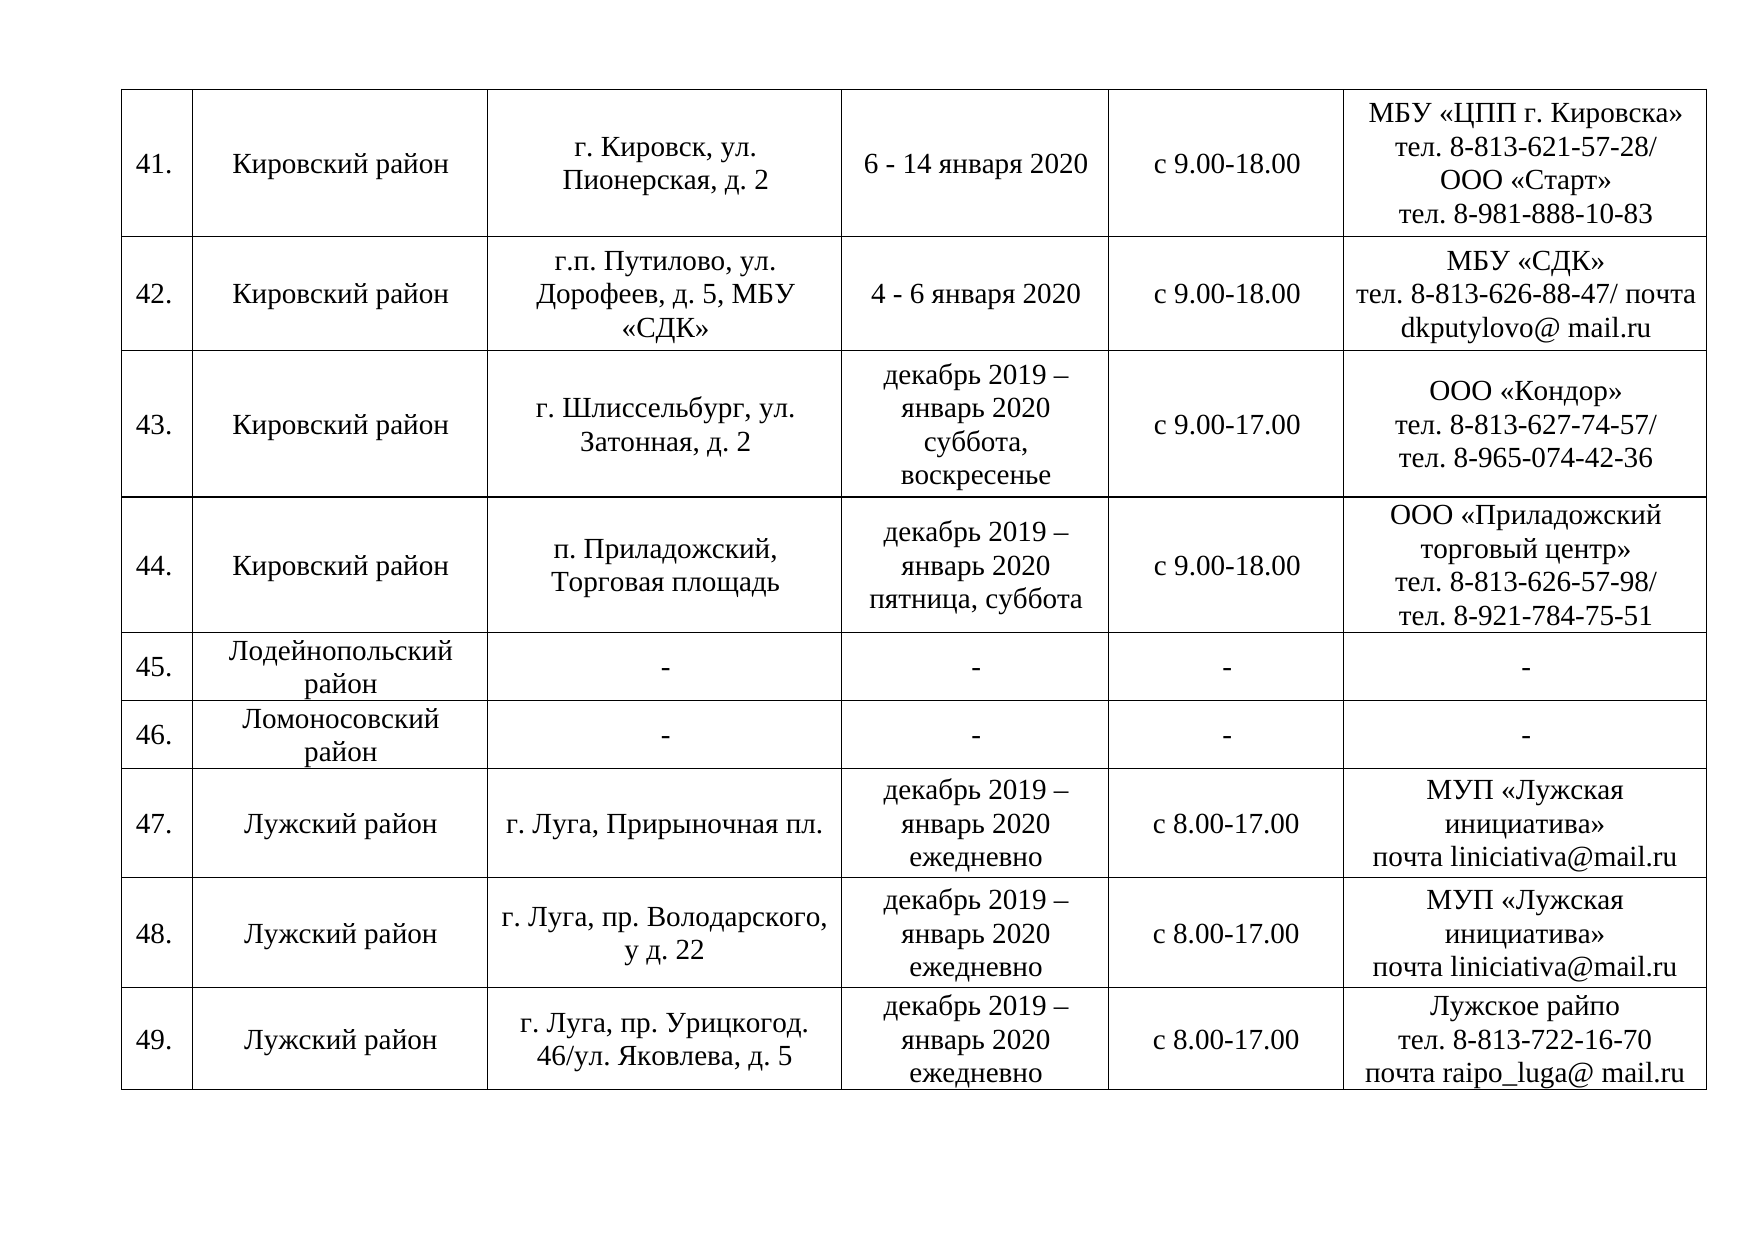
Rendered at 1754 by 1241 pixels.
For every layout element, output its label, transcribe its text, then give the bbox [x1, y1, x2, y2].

table_cell г. Луга, Прирыночная пл. [488, 769, 841, 877]
table_cell декабрь 2019 – январь 2020 ежедневно [842, 988, 1108, 1089]
table_cell г. Кировск, ул. Пионерская, д. 2 [488, 90, 841, 236]
table_cell [122, 633, 192, 700]
table_cell - [1344, 701, 1706, 768]
table_cell Кировский район [193, 90, 487, 236]
table_cell [122, 769, 192, 877]
table_cell с 8.00-17.00 [1109, 769, 1343, 877]
table_cell - [1109, 701, 1343, 768]
table_cell - [842, 701, 1108, 768]
table_cell Кировский район [193, 498, 487, 632]
table_cell г. Луга, пр. Володарского, у д. 22 [488, 878, 841, 987]
table_cell [122, 701, 192, 768]
table_cell с 8.00-17.00 [1109, 988, 1343, 1089]
table_cell с 9.00-18.00 [1109, 498, 1343, 632]
table_cell Лодейнопольский район [193, 633, 487, 700]
table_cell с 9.00-18.00 [1109, 90, 1343, 236]
table_cell МБУ «СДК» тел. 8-813-626-88-47/ почта dkputylovo@ mail.ru [1344, 237, 1706, 350]
table_cell [122, 90, 192, 236]
table_cell Ломоносовский район [193, 701, 487, 768]
table_cell - [842, 633, 1108, 700]
table_cell г.п. Путилово, ул. Дорофеев, д. 5, МБУ «СДК» [488, 237, 841, 350]
table_cell МБУ «ЦПП г. Кировска» тел. 8-813-621-57-28/ ООО «Старт» тел. 8-981-888-10-83 [1344, 90, 1706, 236]
table_cell Кировский район [193, 237, 487, 350]
table_cell [122, 351, 192, 496]
table_cell Кировский район [193, 351, 487, 496]
table_cell ООО «Кондор» тел. 8-813-627-74-57/ тел. 8-965-074-42-36 [1344, 351, 1706, 496]
table_cell Лужский район [193, 988, 487, 1089]
table_cell Лужский район [193, 878, 487, 987]
table_cell г. Луга, пр. Урицкогод. 46/ул. Яковлева, д. 5 [488, 988, 841, 1089]
table_cell Лужский район [193, 769, 487, 877]
table_cell Лужское райпо тел. 8-813-722-16-70 почта raipo_luga@ mail.ru [1344, 988, 1706, 1089]
table_cell [122, 498, 192, 632]
table_cell - [488, 701, 841, 768]
table_cell с 9.00-18.00 [1109, 237, 1343, 350]
table_cell МУП «Лужская инициатива» почта liniciativa@mail.ru [1344, 769, 1706, 877]
table_cell г. Шлиссельбург, ул. Затонная, д. 2 [488, 351, 841, 496]
table_cell п. Приладожский, Торговая площадь [488, 498, 841, 632]
table_cell - [1344, 633, 1706, 700]
table_cell декабрь 2019 – январь 2020 пятница, суббота [842, 498, 1108, 632]
table_cell [122, 237, 192, 350]
table_cell - [1109, 633, 1343, 700]
table_cell с 8.00-17.00 [1109, 878, 1343, 987]
table_cell с 9.00-17.00 [1109, 351, 1343, 496]
table_cell декабрь 2019 – январь 2020 ежедневно [842, 878, 1108, 987]
table_cell 6 - 14 января 2020 [842, 90, 1108, 236]
table_cell 4 - 6 января 2020 [842, 237, 1108, 350]
table_cell МУП «Лужская инициатива» почта liniciativa@mail.ru [1344, 878, 1706, 987]
table_cell [122, 878, 192, 987]
table_cell - [488, 633, 841, 700]
table_cell декабрь 2019 – январь 2020 ежедневно [842, 769, 1108, 877]
table_cell [122, 988, 192, 1089]
table_cell декабрь 2019 – январь 2020 суббота, воскресенье [842, 351, 1108, 496]
table_cell ООО «Приладожский торговый центр» тел. 8-813-626-57-98/ тел. 8-921-784-75-51 [1344, 498, 1706, 632]
